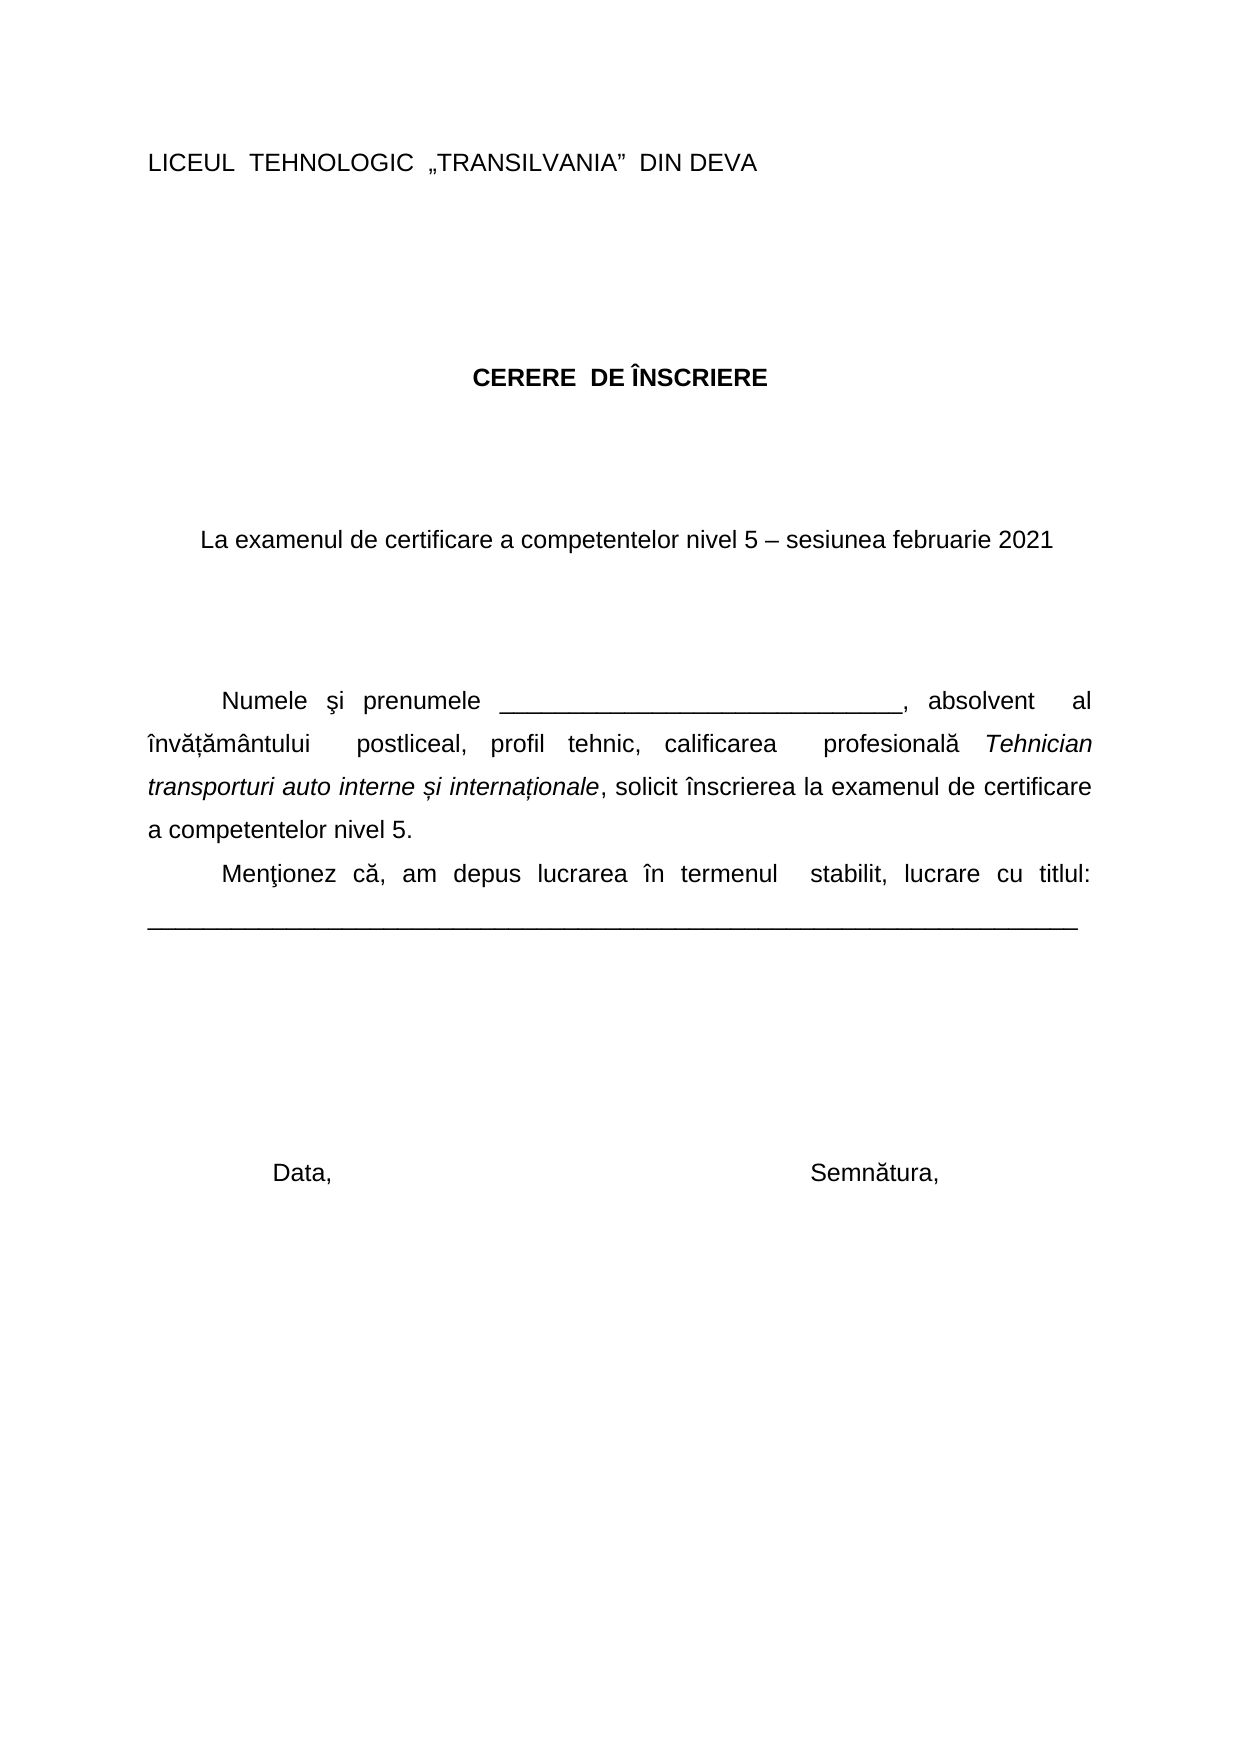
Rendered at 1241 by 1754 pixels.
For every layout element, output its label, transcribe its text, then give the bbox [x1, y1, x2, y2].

text Menţionez că, am depus lucrarea în termenul stabilit, lucrare cu titlul: ___________________________________________________________________ [148, 859, 1093, 931]
text La examenul de certificare a competentelor nivel 5 – sesiunea februarie 2021 [148, 524, 1093, 553]
text Numele şi prenumele _____________________________, absolvent al învățământului postliceal, profil tehnic, calificarea profesională Tehnician transporturi auto interne și internaționale, solicit înscrierea la examenul de certificare a competentelor nivel 5. [148, 686, 1093, 844]
text LICEUL TEHNOLOGIC „TRANSILVANIA” DIN DEVA [148, 148, 1093, 176]
text CERERE DE ÎNSCRIERE [148, 363, 1093, 392]
text Data, Semnătura, [148, 1158, 1093, 1186]
